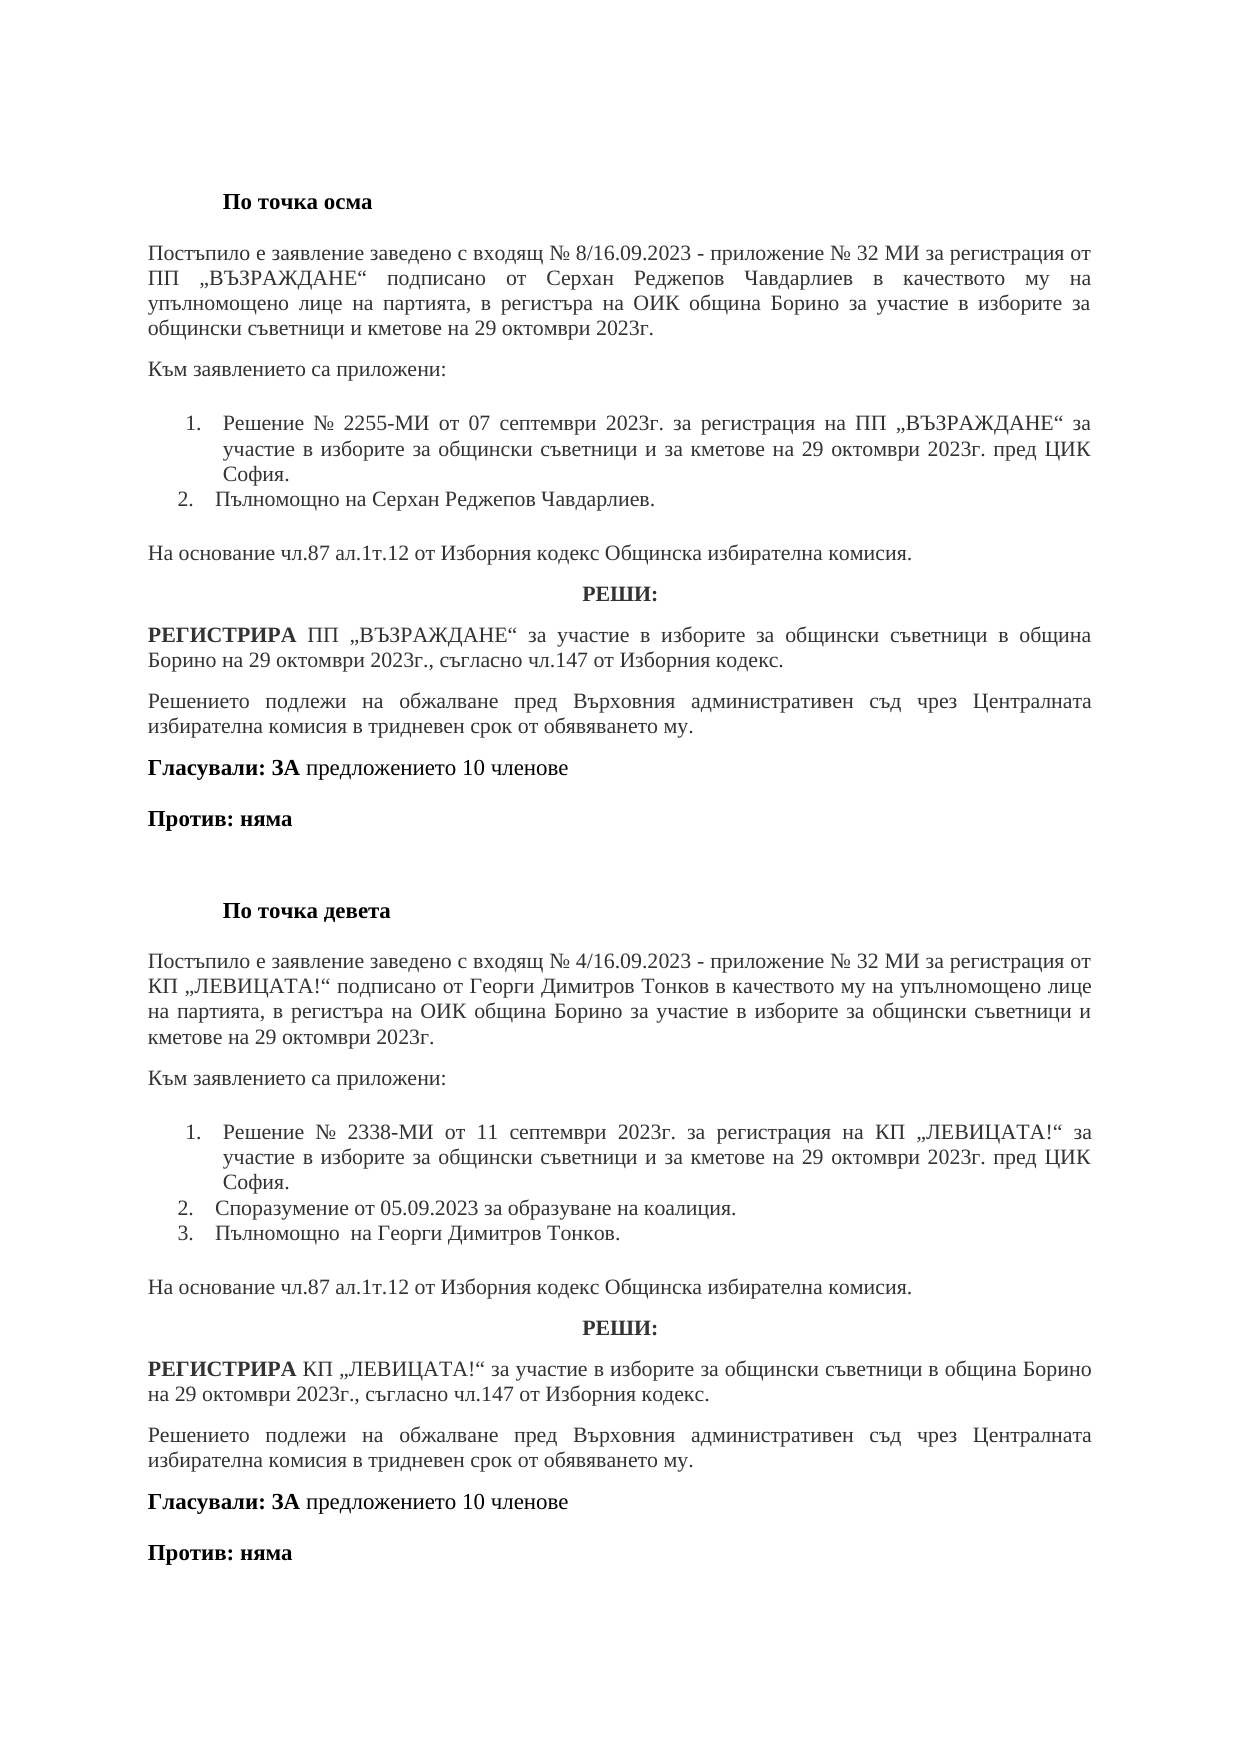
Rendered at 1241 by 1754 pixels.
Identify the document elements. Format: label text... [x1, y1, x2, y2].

text На основание чл.87 ал.1т.12 от Изборния кодекс Общинска избирателна комисия. [148, 1274, 1093, 1299]
list Решение № 2255-МИ от 07 септември 2023г. за регистрация на ПП „ВЪЗРАЖДАНЕ“ за участие в изборите за общински съветници и за кметове на 29 октомври 2023г. пред ЦИК София. [185, 410, 1093, 486]
list Пълномощно на Серхан Реджепов Чавдарлиев. [177, 486, 1093, 511]
list Решение № 2338-МИ от 11 септември 2023г. за регистрация на КП „ЛЕВИЦАТА!“ за участие в изборите за общински съветници и за кметове на 29 октомври 2023г. пред ЦИК София. [185, 1119, 1093, 1194]
list По точка осма [223, 188, 1093, 215]
text На основание чл.87 ал.1т.12 от Изборния кодекс Общинска избирателна комисия. [148, 540, 1093, 566]
text РЕШИ: [148, 581, 1093, 606]
text РЕГИСТРИРА ПП „ВЪЗРАЖДАНЕ“ за участие в изборите за общински съветници в община Борино на 29 октомври 2023г., съгласно чл.147 от Изборния кодекс. [148, 622, 1093, 672]
text Гласували: ЗА предложението 10 членове [148, 1488, 1093, 1514]
text Решението подлежи на обжалване пред Върховния административен съд чрез Централната избирателна комисия в тридневен срок от обявяването му. [148, 688, 1093, 738]
list Пълномощно на Георги Димитров Тонков. [177, 1220, 1093, 1245]
text Против: няма [148, 1539, 1093, 1565]
text Постъпило е заявление заведено с входящ № 4/16.09.2023 - приложение № 32 МИ за регистрация от КП „ЛЕВИЦАТА!“ подписано от Георги Димитров Тонков в качеството му на упълномощено лице на партията, в регистъра на ОИК община Борино за участие в изборите за общински съветници и кметове на 29 октомври 2023г. [148, 948, 1093, 1049]
text РЕШИ: [148, 1315, 1093, 1340]
text Към заявлението са приложени: [148, 356, 1093, 381]
text Към заявлението са приложени: [148, 1064, 1093, 1090]
text Против: няма [148, 805, 1093, 831]
list Споразумение от 05.09.2023 за образуване на коалиция. [177, 1194, 1093, 1220]
list По точка девета [223, 897, 1093, 923]
text Постъпило е заявление заведено с входящ № 8/16.09.2023 - приложение № 32 МИ за регистрация от ПП „ВЪЗРАЖДАНЕ“ подписано от Серхан Реджепов Чавдарлиев в качеството му на упълномощено лице на партията, в регистъра на ОИК община Борино за участие в изборите за общински съветници и кметове на 29 октомври 2023г. [148, 239, 1093, 340]
text Решението подлежи на обжалване пред Върховния административен съд чрез Централната избирателна комисия в тридневен срок от обявяването му. [148, 1422, 1093, 1472]
text РЕГИСТРИРА КП „ЛЕВИЦАТА!“ за участие в изборите за общински съветници в община Борино на 29 октомври 2023г., съгласно чл.147 от Изборния кодекс. [148, 1356, 1093, 1406]
text Гласували: ЗА предложението 10 членове [148, 754, 1093, 780]
